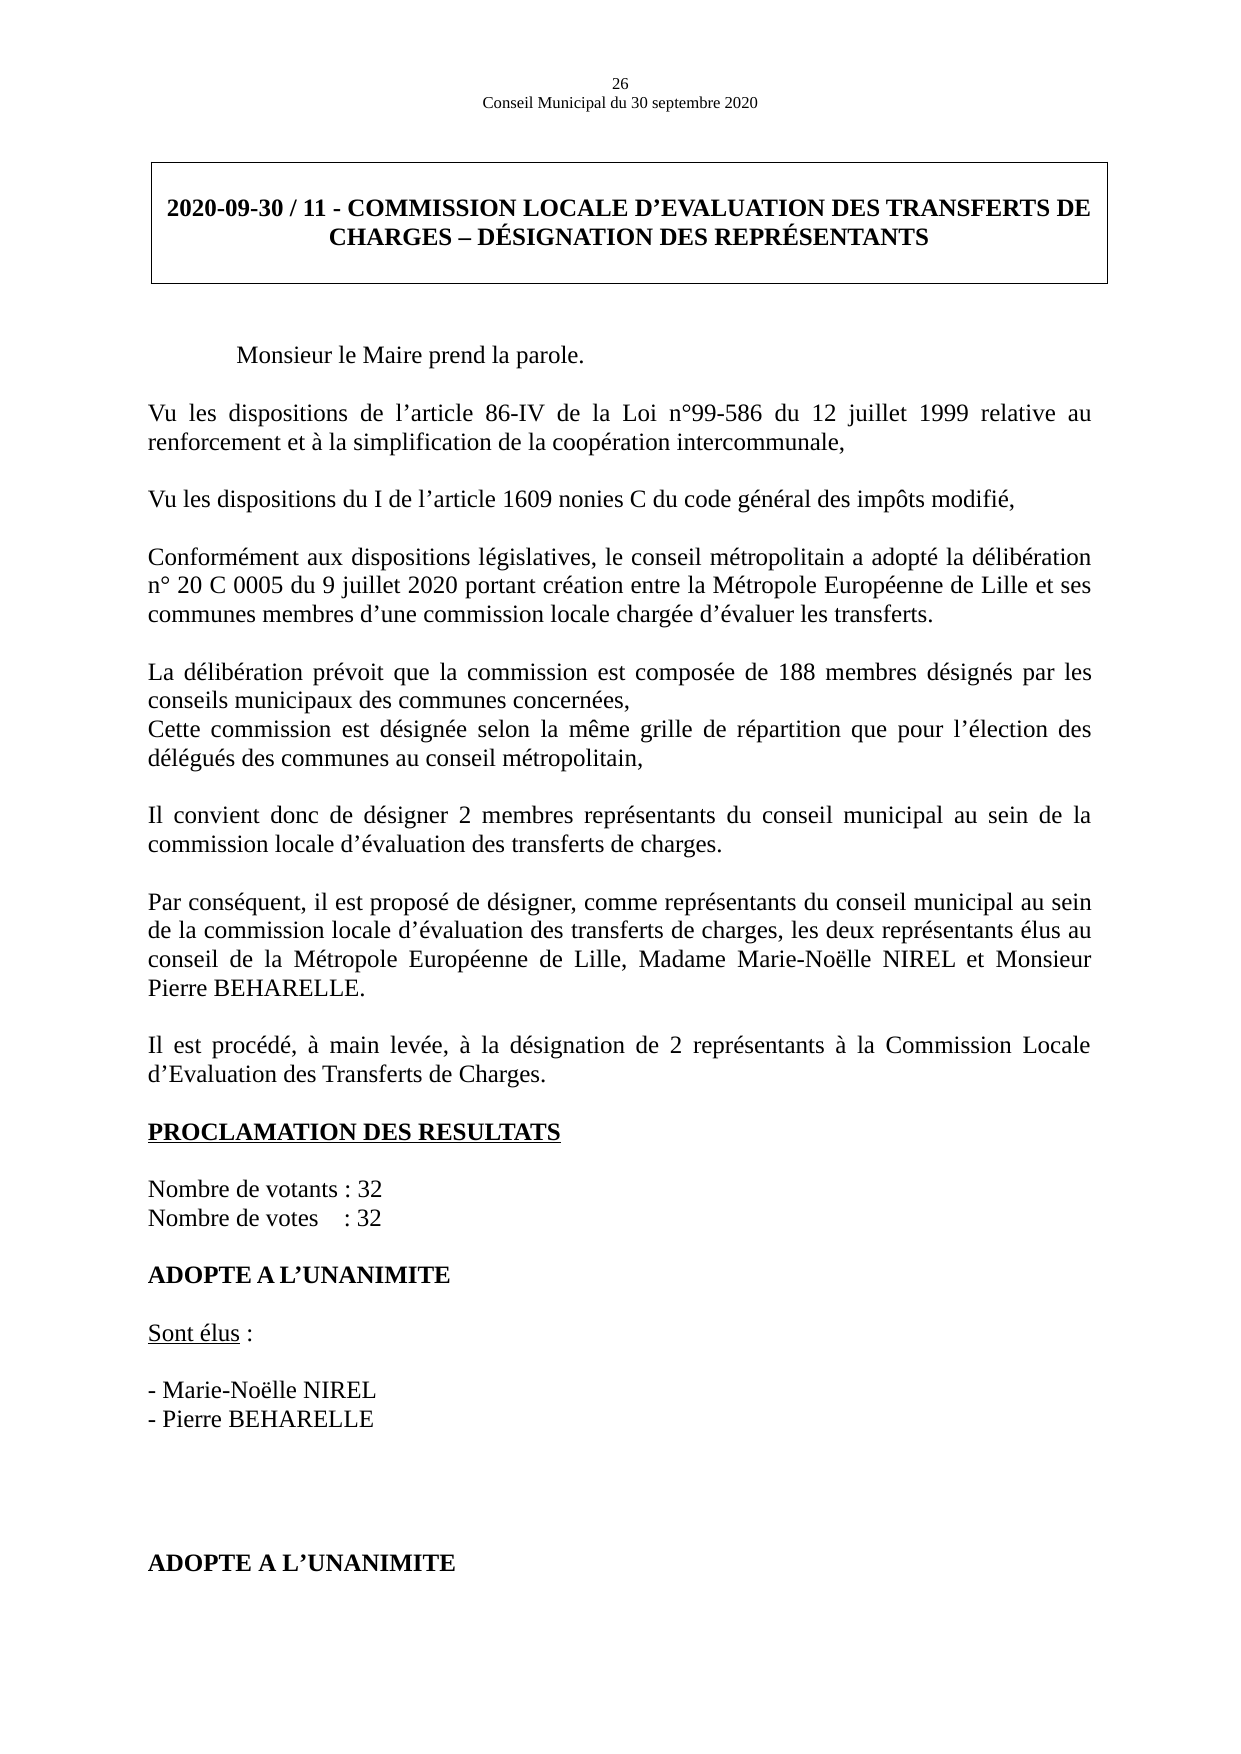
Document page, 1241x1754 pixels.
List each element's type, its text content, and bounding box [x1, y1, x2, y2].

text Monsieur le Maire prend la parole. [148, 340, 1093, 369]
text Vu les dispositions du I de l’article 1609 nonies C du code général des impôts modifié, [148, 484, 1093, 513]
text Par conséquent, il est proposé de désigner, comme représentants du conseil municipal au sein de la commission locale d’évaluation des transferts de charges, les deux représentants élus au conseil de la Métropole Européenne de Lille, Madame Marie-Noëlle NIREL et Monsieur Pierre BEHARELLE. [148, 887, 1093, 1002]
text Il convient donc de désigner 2 membres représentants du conseil municipal au sein de la commission locale d’évaluation des transferts de charges. [148, 800, 1093, 858]
text - Pierre BEHARELLE [148, 1404, 1093, 1433]
text ADOPTE A L’UNANIMITE [148, 1260, 1093, 1289]
text PROCLAMATION DES RESULTATS [148, 1117, 1093, 1145]
text Cette commission est désignée selon la même grille de répartition que pour l’élection des délégués des communes au conseil métropolitain, [148, 714, 1093, 772]
text ADOPTE A L’UNANIMITE [148, 1548, 1093, 1577]
text Vu les dispositions de l’article 86-IV de la Loi n°99-586 du 12 juillet 1999 relative au renforcement et à la simplification de la coopération intercommunale, [148, 398, 1093, 455]
text - Marie-Noëlle NIREL [148, 1375, 1093, 1404]
text La délibération prévoit que la commission est composée de 188 membres désignés par les conseils municipaux des communes concernées, [148, 657, 1093, 714]
text Conformément aux dispositions législatives, le conseil métropolitain a adopté la délibération n° 20 C 0005 du 9 juillet 2020 portant création entre la Métropole Européenne de Lille et ses communes membres d’une commission locale chargée d’évaluer les transferts. [148, 542, 1093, 628]
table_header 2020-09-30 / 11 - COMMISSION LOCALE D’EVALUATION DES TRANSFERTS DE CHARGES – DÉSIGNATION DES REPRÉSENTANTS [152, 163, 1107, 283]
text Sont élus : [148, 1318, 1093, 1347]
text Il est procédé, à main levée, à la désignation de 2 représentants à la Commission Locale d’Evaluation des Transferts de Charges. [148, 1030, 1093, 1088]
text Nombre de votants : 32 [148, 1174, 1093, 1203]
text Nombre de votes : 32 [148, 1203, 1093, 1232]
